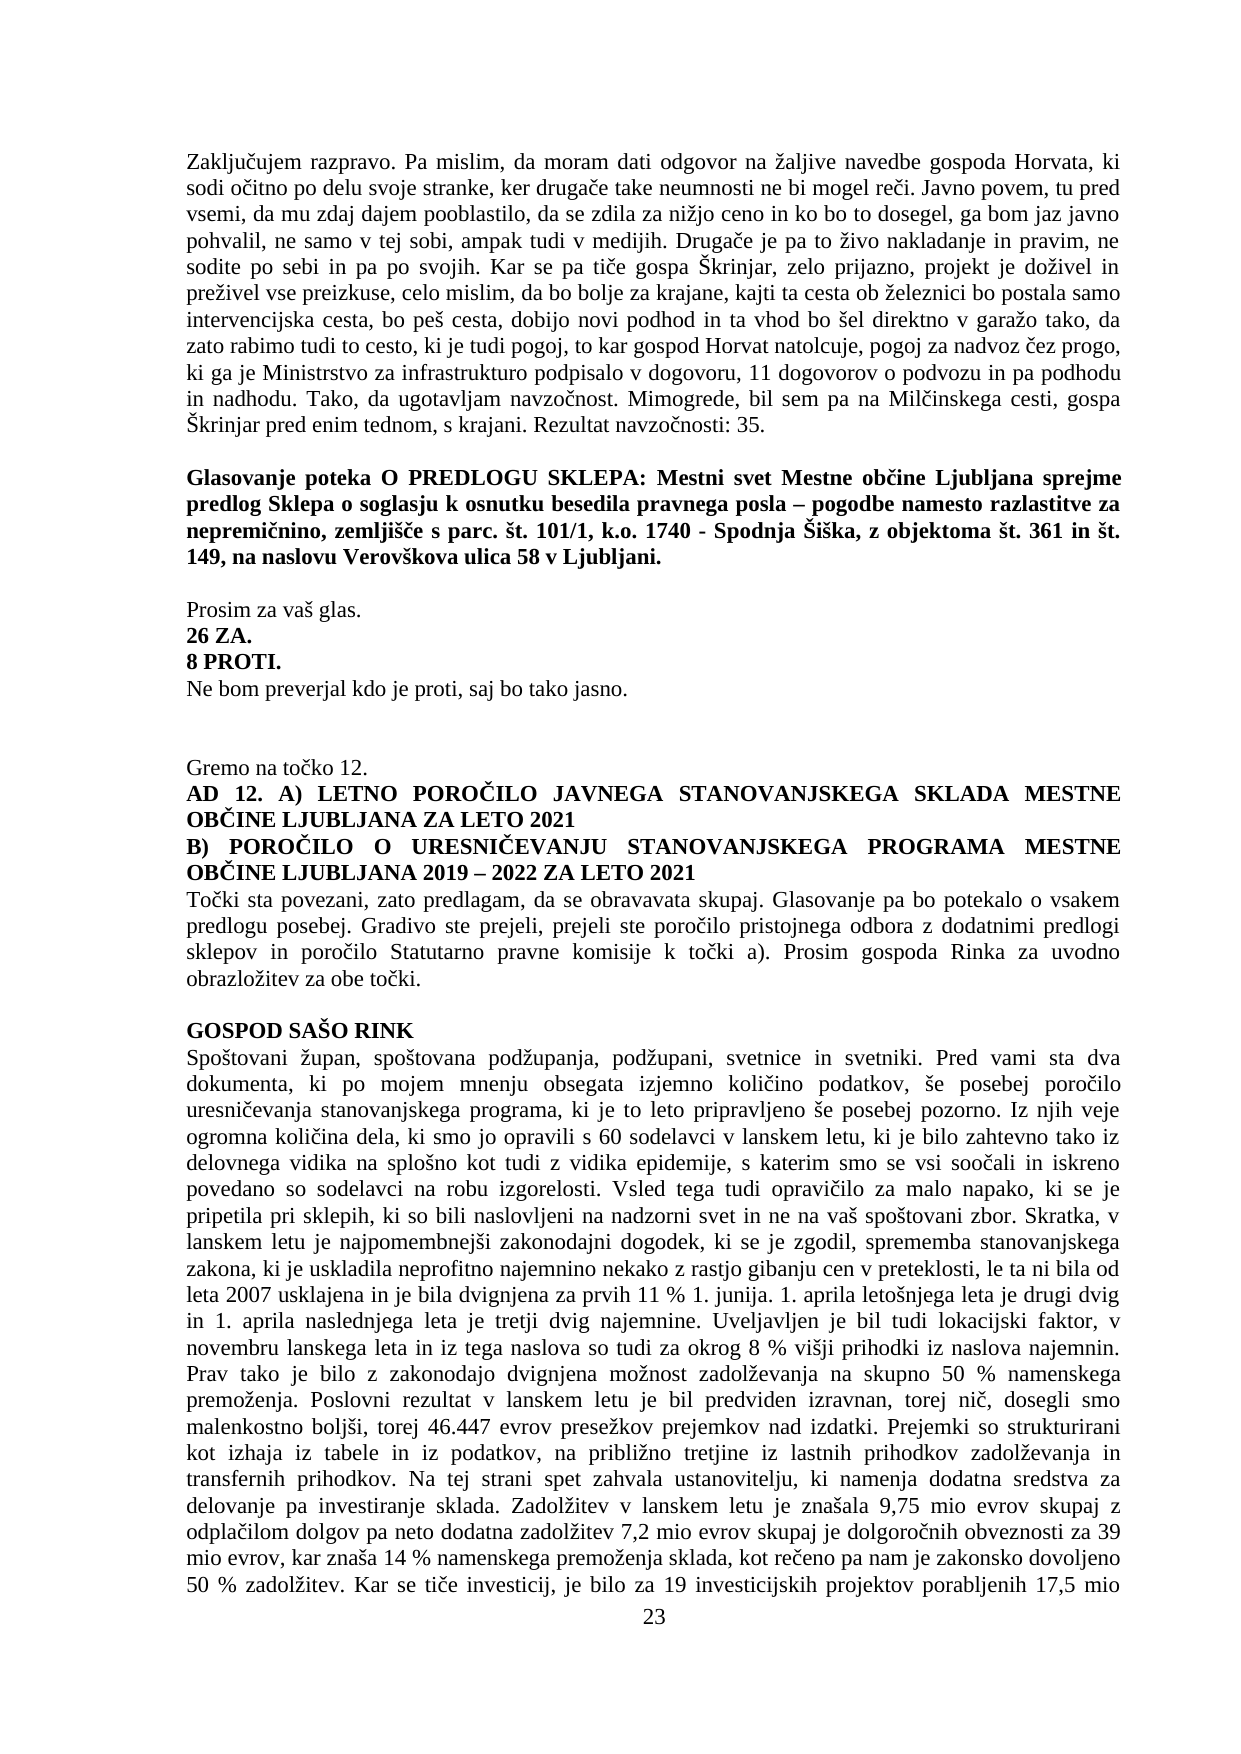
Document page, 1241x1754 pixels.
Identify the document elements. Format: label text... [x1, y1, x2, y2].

text Prosim za vaš glas. [186, 596, 1122, 622]
text Ne bom preverjal kdo je proti, saj bo tako jasno. [186, 675, 1122, 701]
text Točki sta povezani, zato predlagam, da se obravavata skupaj. Glasovanje pa bo potekalo o vsakem predlogu posebej. Gradivo ste prejeli, prejeli ste poročilo pristojnega odbora z dodatnimi predlogi sklepov in poročilo Statutarno pravne komisije k točki a). Prosim gospoda Rinka za uvodno obrazložitev za obe točki. [186, 886, 1122, 991]
list AD 12. A) LETNO POROČILO JAVNEGA STANOVANJSKEGA SKLADA MESTNE OBČINE LJUBLJANA ZA LETO 2021 [186, 780, 1122, 833]
text GOSPOD SAŠO RINK [186, 1017, 1122, 1044]
text 8 PROTI. [186, 648, 1122, 675]
text Zaključujem razpravo. Pa mislim, da moram dati odgovor na žaljive navedbe gospoda Horvata, ki sodi očitno po delu svoje stranke, ker drugače take neumnosti ne bi mogel reči. Javno povem, tu pred vsemi, da mu zdaj dajem pooblastilo, da se zdila za nižjo ceno in ko bo to dosegel, ga bom jaz javno pohvalil, ne samo v tej sobi, ampak tudi v medijih. Drugače je pa to živo nakladanje in pravim, ne sodite po sebi in pa po svojih. Kar se pa tiče gospa Škrinjar, zelo prijazno, projekt je doživel in preživel vse preizkuse, celo mislim, da bo bolje za krajane, kajti ta cesta ob železnici bo postala samo intervencijska cesta, bo peš cesta, dobijo novi podhod in ta vhod bo šel direktno v garažo tako, da zato rabimo tudi to cesto, ki je tudi pogoj, to kar gospod Horvat natolcuje, pogoj za nadvoz čez progo, ki ga je Ministrstvo za infrastrukturo podpisalo v dogovoru, 11 dogovorov o podvozu in pa podhodu in nadhodu. Tako, da ugotavljam navzočnost. Mimogrede, bil sem pa na Milčinskega cesti, gospa Škrinjar pred enim tednom, s krajani. Rezultat navzočnosti: 35. [186, 148, 1122, 438]
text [186, 1044, 1122, 1597]
text Gremo na točko 12. [186, 754, 1122, 780]
text B) POROČILO O URESNIČEVANJU STANOVANJSKEGA PROGRAMA MESTNE OBČINE LJUBLJANA 2019 – 2022 ZA LETO 2021 [186, 833, 1122, 886]
text 26 ZA. [186, 622, 1122, 648]
text Glasovanje poteka O PREDLOGU SKLEPA: Mestni svet Mestne občine Ljubljana sprejme predlog Sklepa o soglasju k osnutku besedila pravnega posla – pogodbe namesto razlastitve za nepremičnino, zemljišče s parc. št. 101/1, k.o. 1740 - Spodnja Šiška, z objektoma št. 361 in št. 149, na naslovu Verovškova ulica 58 v Ljubljani. [186, 464, 1122, 569]
